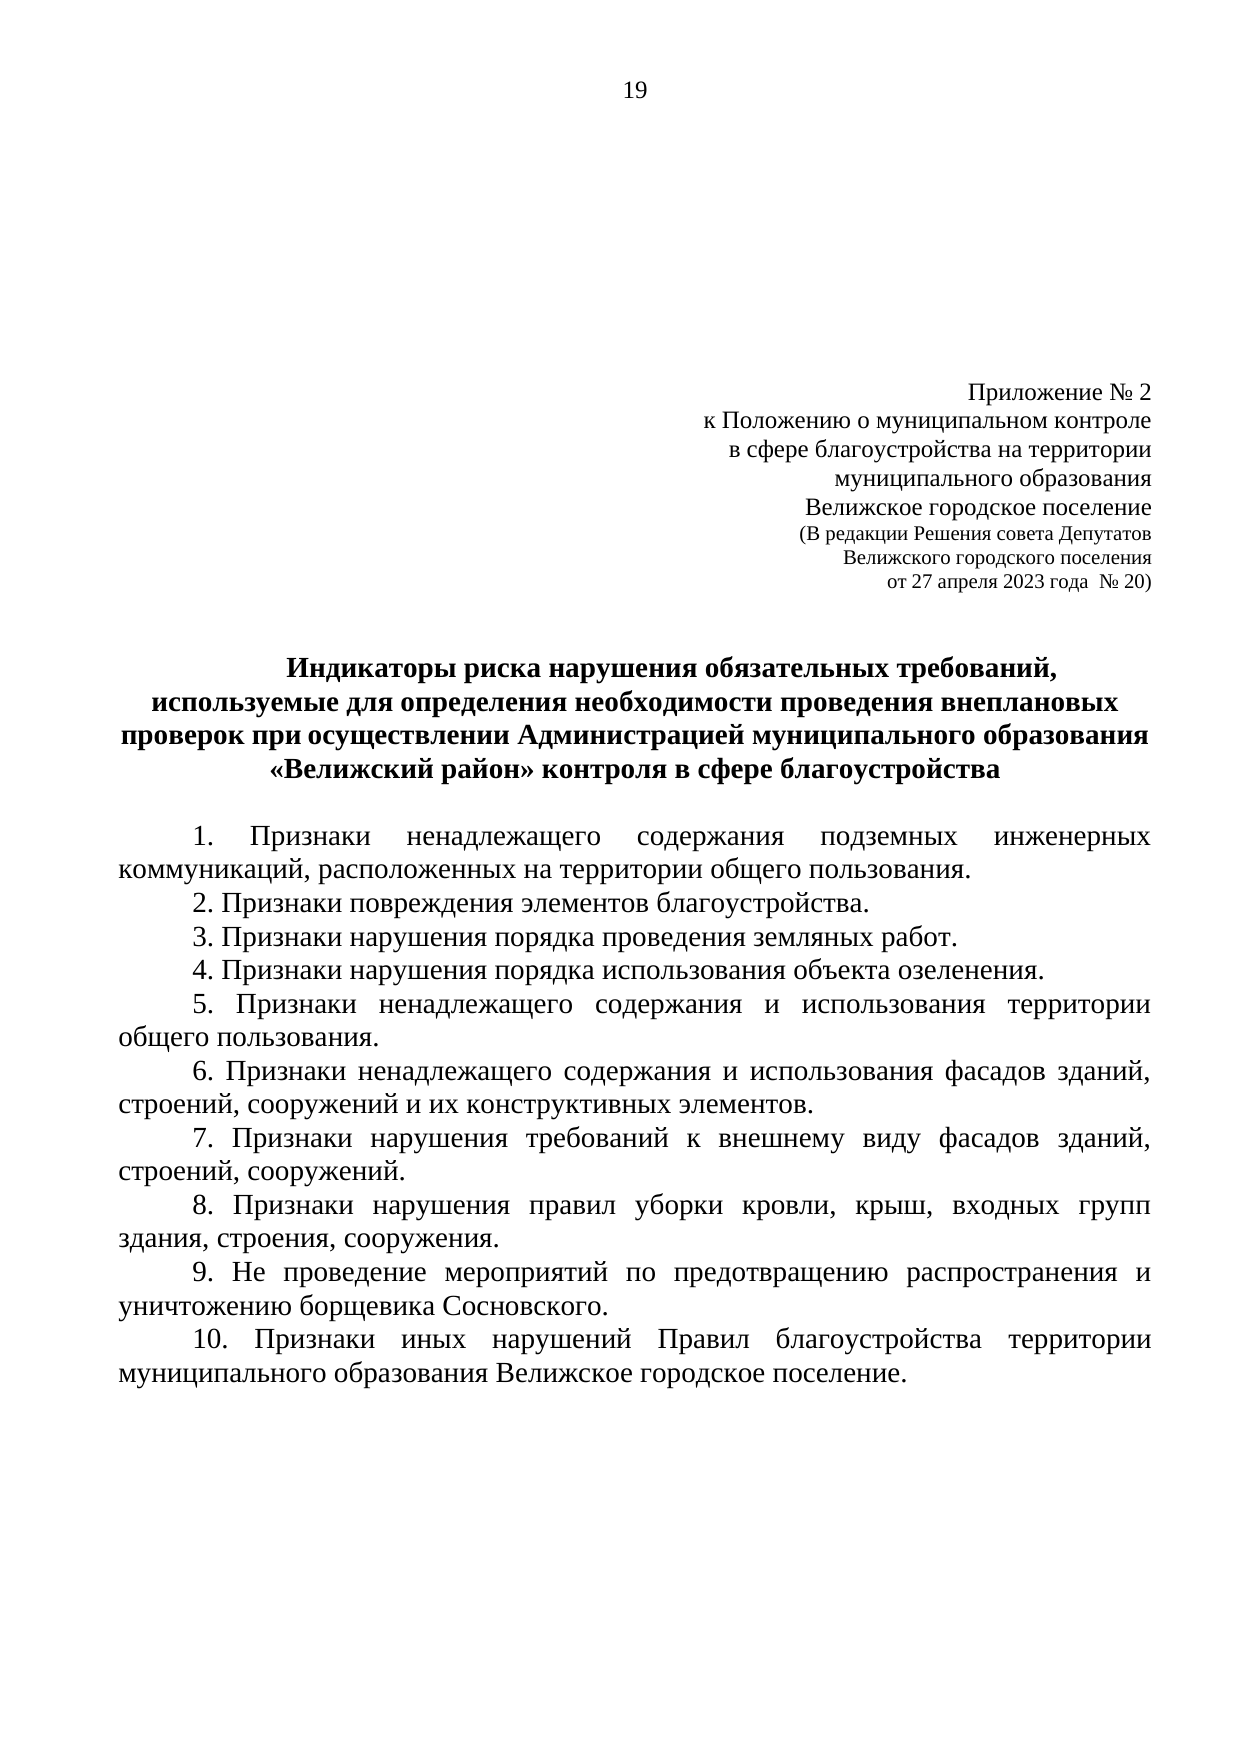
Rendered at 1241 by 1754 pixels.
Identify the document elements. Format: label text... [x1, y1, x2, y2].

text к Положению о муниципальном контроле [118, 406, 1152, 434]
text 7. Признаки нарушения требований к внешнему виду фасадов зданий, строений, сооружений. [118, 1120, 1152, 1187]
text Индикаторы риска нарушения обязательных требований, используемые для определения необходимости проведения внеплановых проверок при осуществлении Администрацией муниципального образования «Велижский район» контроля в сфере благоустройства [118, 650, 1152, 784]
text Велижское городское поселение [118, 492, 1152, 521]
text муниципального образования [118, 463, 1152, 492]
text 6. Признаки ненадлежащего содержания и использования фасадов зданий, строений, сооружений и их конструктивных элементов. [118, 1053, 1152, 1120]
text Приложение № 2 [118, 377, 1152, 406]
text (В редакции Решения совета Депутатов [118, 521, 1152, 545]
text в сфере благоустройства на территории [118, 434, 1152, 463]
text 9. Не проведение мероприятий по предотвращению распространения и уничтожению борщевика Сосновского. [118, 1254, 1152, 1321]
text 1. Признаки ненадлежащего содержания подземных инженерных коммуникаций, расположенных на территории общего пользования. [118, 818, 1152, 885]
text 10. Признаки иных нарушений Правил благоустройства территории муниципального образования Велижское городское поселение. [118, 1321, 1152, 1388]
text 3. Признаки нарушения порядка проведения земляных работ. [118, 919, 1152, 952]
text 2. Признаки повреждения элементов благоустройства. [118, 885, 1152, 919]
text 8. Признаки нарушения правил уборки кровли, крыш, входных групп здания, строения, сооружения. [118, 1187, 1152, 1254]
text Велижского городского поселения [118, 545, 1152, 569]
text 4. Признаки нарушения порядка использования объекта озеленения. [118, 952, 1152, 986]
text 5. Признаки ненадлежащего содержания и использования территории общего пользования. [118, 986, 1152, 1053]
text от 27 апреля 2023 года № 20) [118, 569, 1152, 593]
